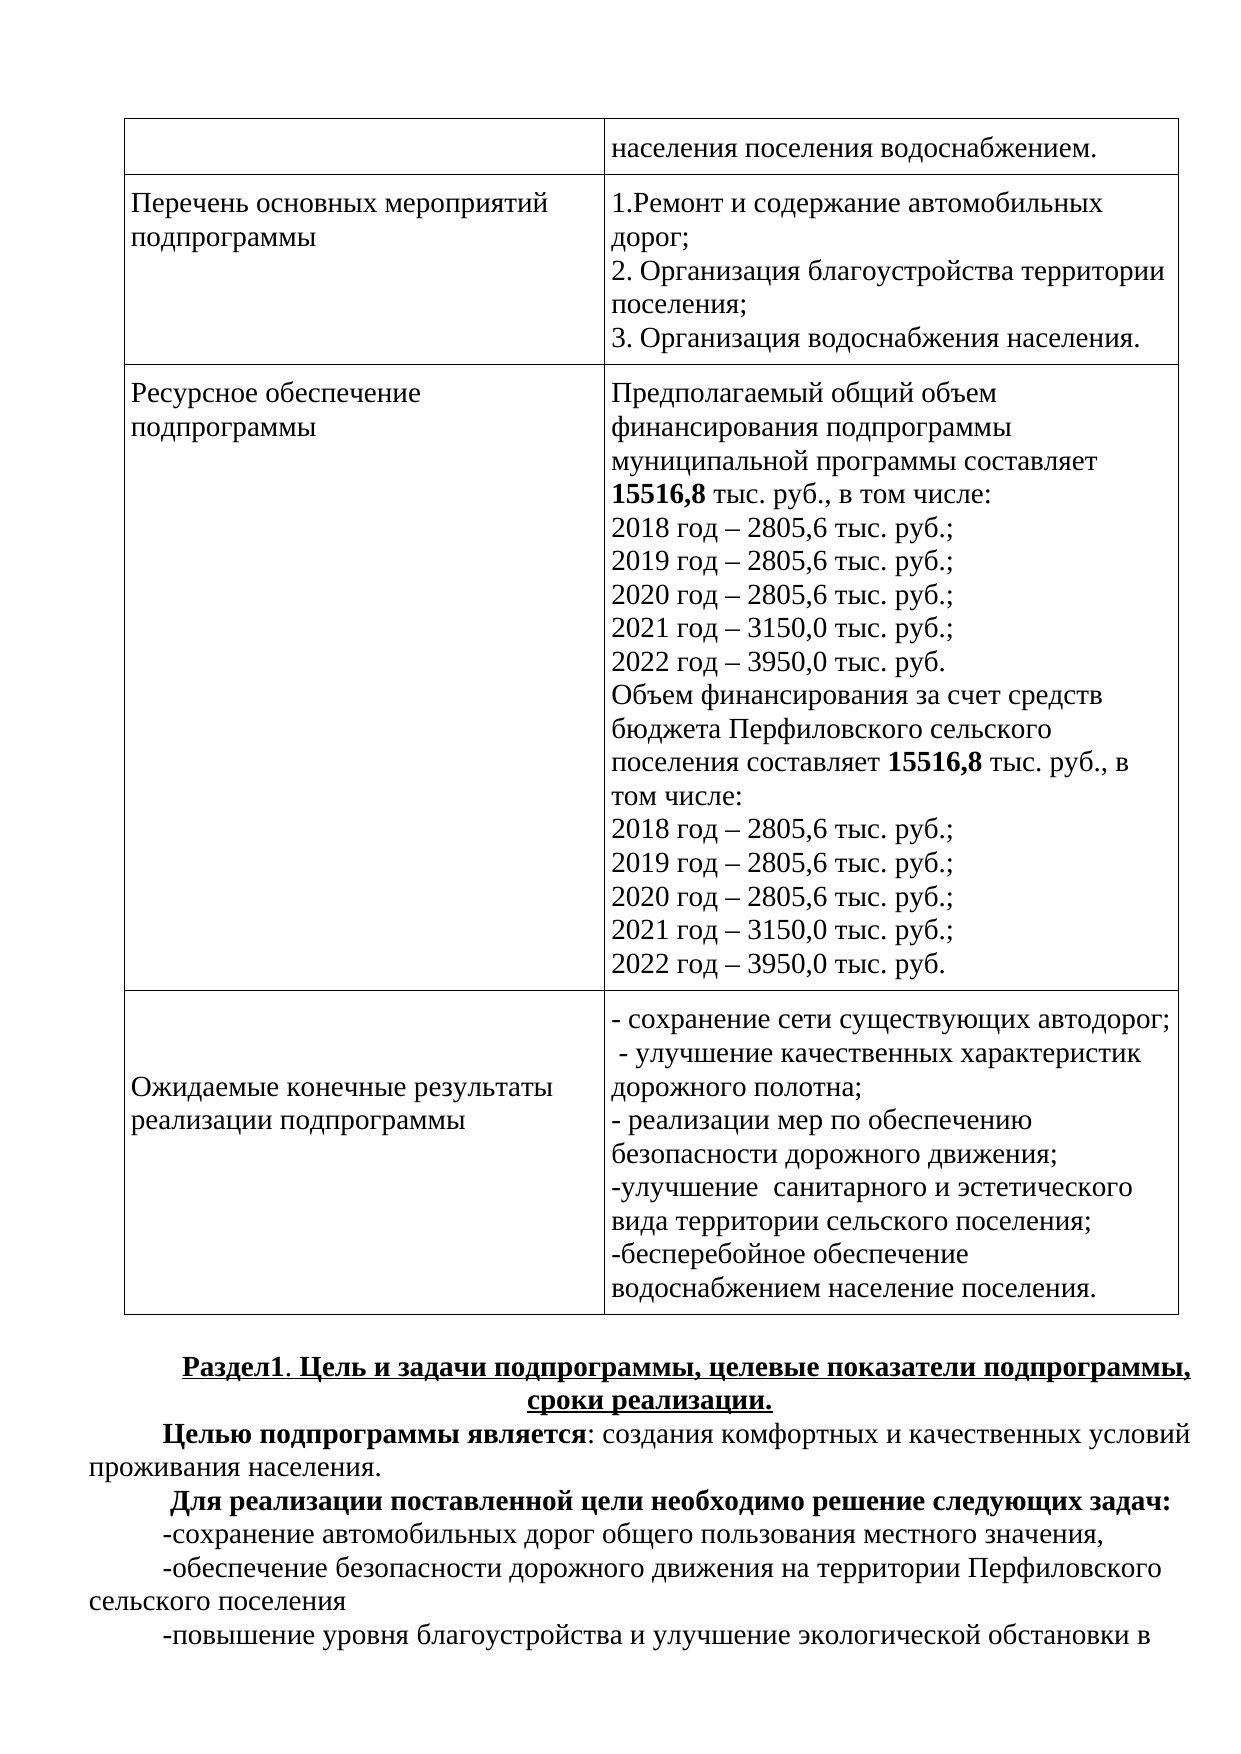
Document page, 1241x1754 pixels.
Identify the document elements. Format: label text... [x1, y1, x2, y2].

text -сохранение автомобильных дорог общего пользования местного значения, [89, 1516, 1211, 1550]
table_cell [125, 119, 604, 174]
text Целью подпрограммы является: создания комфортных и качественных условий проживания населения. [89, 1416, 1211, 1483]
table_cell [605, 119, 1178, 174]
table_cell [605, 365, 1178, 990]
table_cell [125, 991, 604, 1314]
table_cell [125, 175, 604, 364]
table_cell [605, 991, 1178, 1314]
text Для реализации поставленной цели необходимо решение следующих задач: [89, 1483, 1211, 1516]
text Раздел1. Цель и задачи подпрограммы, целевые показатели подпрограммы, сроки реализации. [89, 1349, 1211, 1416]
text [89, 1617, 1211, 1651]
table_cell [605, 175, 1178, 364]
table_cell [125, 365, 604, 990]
text -обеспечение безопасности дорожного движения на территории Перфиловского сельского поселения [89, 1550, 1211, 1617]
